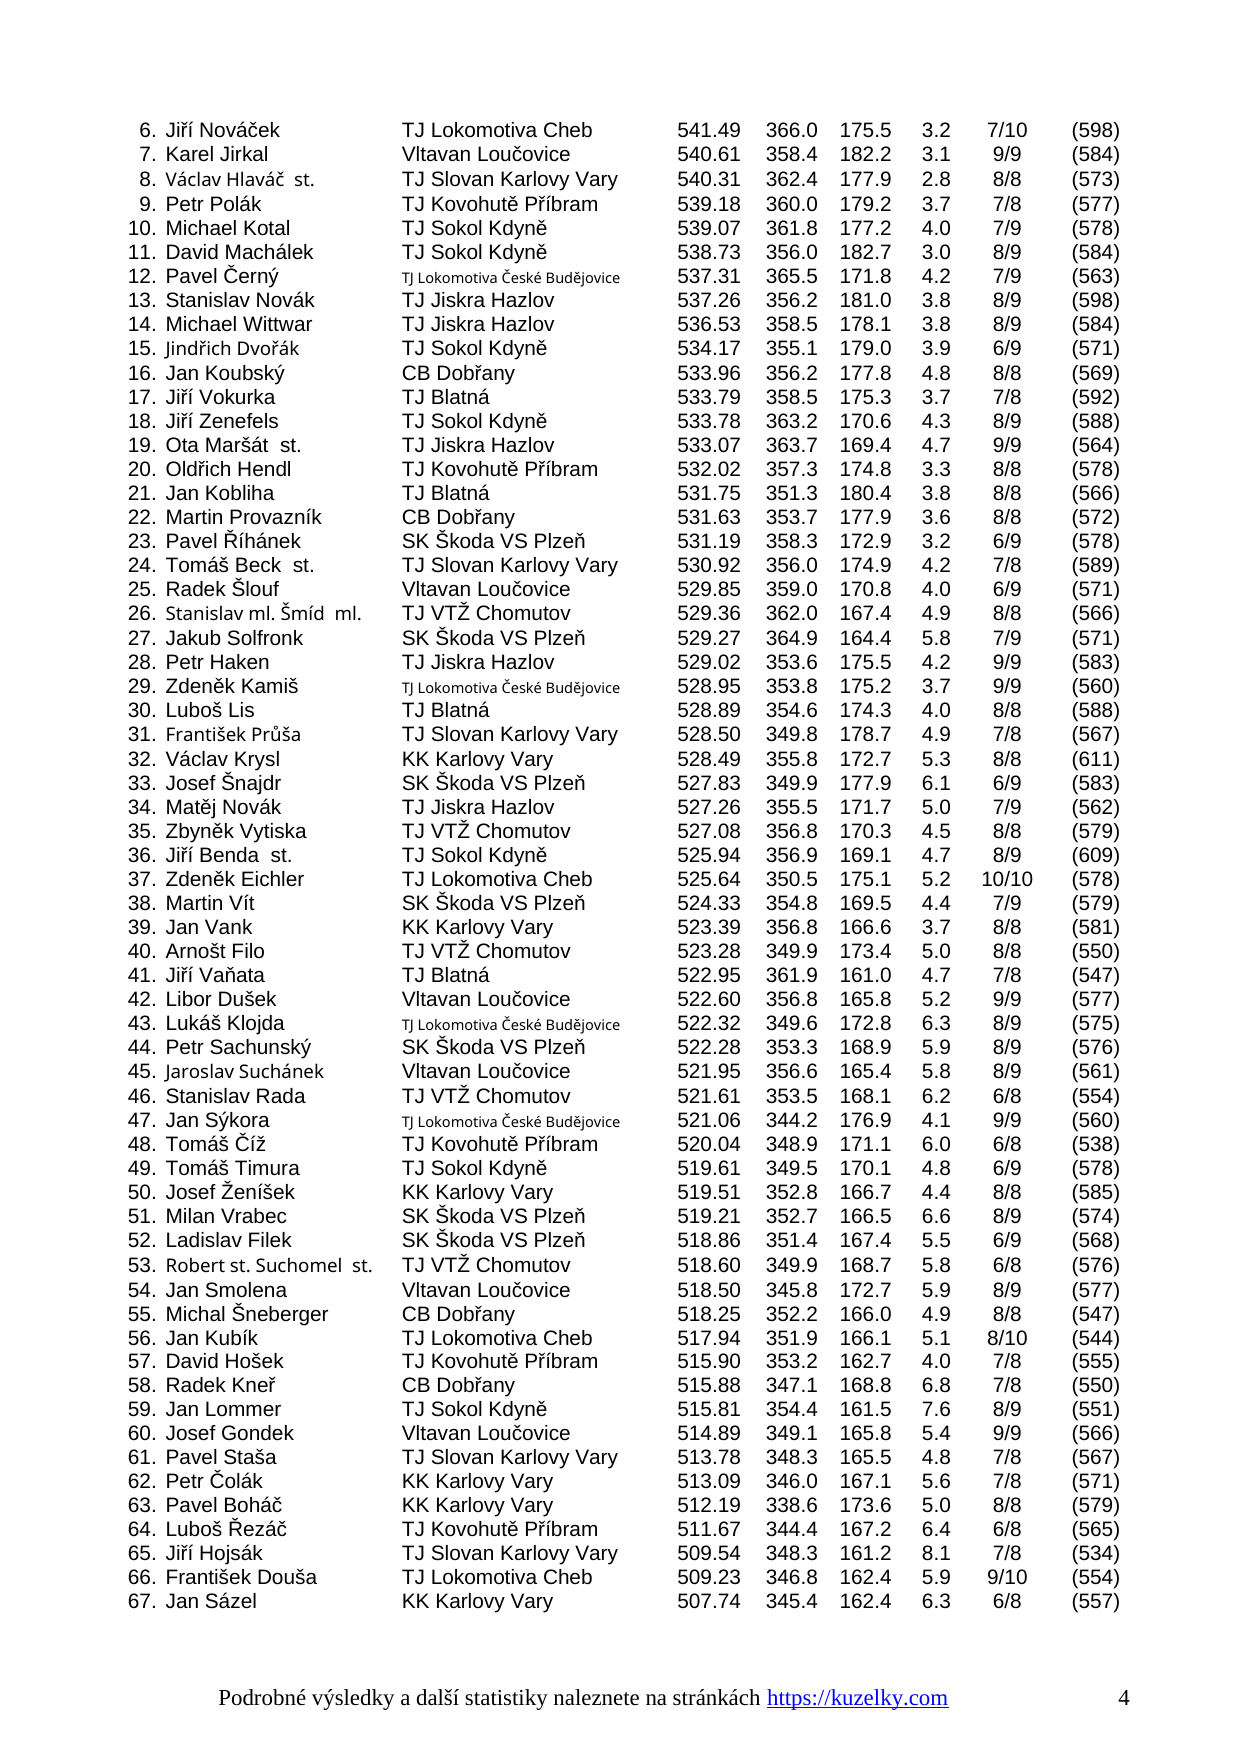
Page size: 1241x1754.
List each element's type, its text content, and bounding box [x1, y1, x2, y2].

text 10. Michael Kotal TJ Sokol Kdyně 539.07 361.8 177.2 4.0 7/9 (578) [106, 216, 1134, 239]
text 29. Zdeněk Kamiš TJ Lokomotiva České Budějovice 528.95 353.8 175.2 3.7 9/9 (560) [106, 674, 1134, 698]
text 23. Pavel Říhánek SK Škoda VS Plzeň 531.19 358.3 172.9 3.2 6/9 (578) [106, 528, 1134, 552]
text 49. Tomáš Timura TJ Sokol Kdyně 519.61 349.5 170.1 4.8 6/9 (578) [106, 1156, 1134, 1180]
text 64. Luboš Řezáč TJ Kovohutě Příbram 511.67 344.4 167.2 6.4 6/8 (565) [106, 1517, 1134, 1541]
text 7. Karel Jirkal Vltavan Loučovice 540.61 358.4 182.2 3.1 9/9 (584) [106, 142, 1134, 166]
text 65. Jiří Hojsák TJ Slovan Karlovy Vary 509.54 348.3 161.2 8.1 7/8 (534) [106, 1541, 1134, 1565]
text 6. Jiří Nováček TJ Lokomotiva Cheb 541.49 366.0 175.5 3.2 7/10 (598) [106, 118, 1134, 142]
text 62. Petr Čolák KK Karlovy Vary 513.09 346.0 167.1 5.6 7/8 (571) [106, 1469, 1134, 1493]
text 17. Jiří Vokurka TJ Blatná 533.79 358.5 175.3 3.7 7/8 (592) [106, 385, 1134, 409]
text 54. Jan Smolena Vltavan Loučovice 518.50 345.8 172.7 5.9 8/9 (577) [106, 1277, 1134, 1301]
text 67. Jan Sázel KK Karlovy Vary 507.74 345.4 162.4 6.3 6/8 (557) [106, 1589, 1134, 1613]
text 13. Stanislav Novák TJ Jiskra Hazlov 537.26 356.2 181.0 3.8 8/9 (598) [106, 287, 1134, 311]
text 32. Václav Krysl KK Karlovy Vary 528.49 355.8 172.7 5.3 8/8 (611) [106, 747, 1134, 771]
text 31. František Průša TJ Slovan Karlovy Vary 528.50 349.8 178.7 4.9 7/8 (567) [106, 722, 1134, 747]
text 28. Petr Haken TJ Jiskra Hazlov 529.02 353.6 175.5 4.2 9/9 (583) [106, 650, 1134, 674]
text 35. Zbyněk Vytiska TJ VTŽ Chomutov 527.08 356.8 170.3 4.5 8/8 (579) [106, 819, 1134, 843]
text 44. Petr Sachunský SK Škoda VS Plzeň 522.28 353.3 168.9 5.9 8/9 (576) [106, 1035, 1134, 1059]
text 11. David Machálek TJ Sokol Kdyně 538.73 356.0 182.7 3.0 8/9 (584) [106, 239, 1134, 263]
text 51. Milan Vrabec SK Škoda VS Plzeň 519.21 352.7 166.5 6.6 8/9 (574) [106, 1204, 1134, 1228]
text 63. Pavel Boháč KK Karlovy Vary 512.19 338.6 173.6 5.0 8/8 (579) [106, 1493, 1134, 1517]
text 58. Radek Kneř CB Dobřany 515.88 347.1 168.8 6.8 7/8 (550) [106, 1373, 1134, 1397]
text 52. Ladislav Filek SK Škoda VS Plzeň 518.86 351.4 167.4 5.5 6/9 (568) [106, 1228, 1134, 1252]
text 40. Arnošt Filo TJ VTŽ Chomutov 523.28 349.9 173.4 5.0 8/8 (550) [106, 939, 1134, 963]
text 15. Jindřich Dvořák TJ Sokol Kdyně 534.17 355.1 179.0 3.9 6/9 (571) [106, 335, 1134, 361]
text 22. Martin Provazník CB Dobřany 531.63 353.7 177.9 3.6 8/8 (572) [106, 504, 1134, 528]
text 26. Stanislav ml. Šmíd ml. TJ VTŽ Chomutov 529.36 362.0 167.4 4.9 8/8 (566) [106, 600, 1134, 626]
text 59. Jan Lommer TJ Sokol Kdyně 515.81 354.4 161.5 7.6 8/9 (551) [106, 1397, 1134, 1421]
text 16. Jan Koubský CB Dobřany 533.96 356.2 177.8 4.8 8/8 (569) [106, 361, 1134, 385]
text 30. Luboš Lis TJ Blatná 528.89 354.6 174.3 4.0 8/8 (588) [106, 698, 1134, 722]
text 25. Radek Šlouf Vltavan Loučovice 529.85 359.0 170.8 4.0 6/9 (571) [106, 576, 1134, 600]
text 41. Jiří Vaňata TJ Blatná 522.95 361.9 161.0 4.7 7/8 (547) [106, 963, 1134, 987]
text 20. Oldřich Hendl TJ Kovohutě Příbram 532.02 357.3 174.8 3.3 8/8 (578) [106, 457, 1134, 481]
text 14. Michael Wittwar TJ Jiskra Hazlov 536.53 358.5 178.1 3.8 8/9 (584) [106, 311, 1134, 335]
text 27. Jakub Solfronk SK Škoda VS Plzeň 529.27 364.9 164.4 5.8 7/9 (571) [106, 626, 1134, 650]
text 18. Jiří Zenefels TJ Sokol Kdyně 533.78 363.2 170.6 4.3 8/9 (588) [106, 409, 1134, 433]
text 33. Josef Šnajdr SK Škoda VS Plzeň 527.83 349.9 177.9 6.1 6/9 (583) [106, 771, 1134, 795]
text 37. Zdeněk Eichler TJ Lokomotiva Cheb 525.64 350.5 175.1 5.2 10/10 (578) [106, 867, 1134, 891]
text 9. Petr Polák TJ Kovohutě Příbram 539.18 360.0 179.2 3.7 7/8 (577) [106, 192, 1134, 216]
text 47. Jan Sýkora TJ Lokomotiva České Budějovice 521.06 344.2 176.9 4.1 9/9 (560) [106, 1108, 1134, 1132]
text 21. Jan Kobliha TJ Blatná 531.75 351.3 180.4 3.8 8/8 (566) [106, 481, 1134, 504]
text 24. Tomáš Beck st. TJ Slovan Karlovy Vary 530.92 356.0 174.9 4.2 7/8 (589) [106, 552, 1134, 576]
text 42. Libor Dušek Vltavan Loučovice 522.60 356.8 165.8 5.2 9/9 (577) [106, 987, 1134, 1011]
text 19. Ota Maršát st. TJ Jiskra Hazlov 533.07 363.7 169.4 4.7 9/9 (564) [106, 433, 1134, 457]
text 56. Jan Kubík TJ Lokomotiva Cheb 517.94 351.9 166.1 5.1 8/10 (544) [106, 1325, 1134, 1349]
text 8. Václav Hlaváč st. TJ Slovan Karlovy Vary 540.31 362.4 177.9 2.8 8/8 (573) [106, 166, 1134, 192]
text 39. Jan Vank KK Karlovy Vary 523.39 356.8 166.6 3.7 8/8 (581) [106, 915, 1134, 939]
text 45. Jaroslav Suchánek Vltavan Loučovice 521.95 356.6 165.4 5.8 8/9 (561) [106, 1059, 1134, 1084]
text 57. David Hošek TJ Kovohutě Příbram 515.90 353.2 162.7 4.0 7/8 (555) [106, 1349, 1134, 1373]
text 50. Josef Ženíšek KK Karlovy Vary 519.51 352.8 166.7 4.4 8/8 (585) [106, 1180, 1134, 1204]
text 53. Robert st. Suchomel st. TJ VTŽ Chomutov 518.60 349.9 168.7 5.8 6/8 (576) [106, 1252, 1134, 1277]
text 60. Josef Gondek Vltavan Loučovice 514.89 349.1 165.8 5.4 9/9 (566) [106, 1421, 1134, 1445]
text 38. Martin Vít SK Škoda VS Plzeň 524.33 354.8 169.5 4.4 7/9 (579) [106, 891, 1134, 915]
text 48. Tomáš Číž TJ Kovohutě Příbram 520.04 348.9 171.1 6.0 6/8 (538) [106, 1132, 1134, 1156]
text 43. Lukáš Klojda TJ Lokomotiva České Budějovice 522.32 349.6 172.8 6.3 8/9 (575) [106, 1011, 1134, 1035]
text 55. Michal Šneberger CB Dobřany 518.25 352.2 166.0 4.9 8/8 (547) [106, 1301, 1134, 1325]
text 46. Stanislav Rada TJ VTŽ Chomutov 521.61 353.5 168.1 6.2 6/8 (554) [106, 1084, 1134, 1108]
text 36. Jiří Benda st. TJ Sokol Kdyně 525.94 356.9 169.1 4.7 8/9 (609) [106, 843, 1134, 867]
text 12. Pavel Černý TJ Lokomotiva České Budějovice 537.31 365.5 171.8 4.2 7/9 (563) [106, 263, 1134, 287]
text 34. Matěj Novák TJ Jiskra Hazlov 527.26 355.5 171.7 5.0 7/9 (562) [106, 795, 1134, 819]
text 61. Pavel Staša TJ Slovan Karlovy Vary 513.78 348.3 165.5 4.8 7/8 (567) [106, 1445, 1134, 1469]
text 66. František Douša TJ Lokomotiva Cheb 509.23 346.8 162.4 5.9 9/10 (554) [106, 1565, 1134, 1589]
